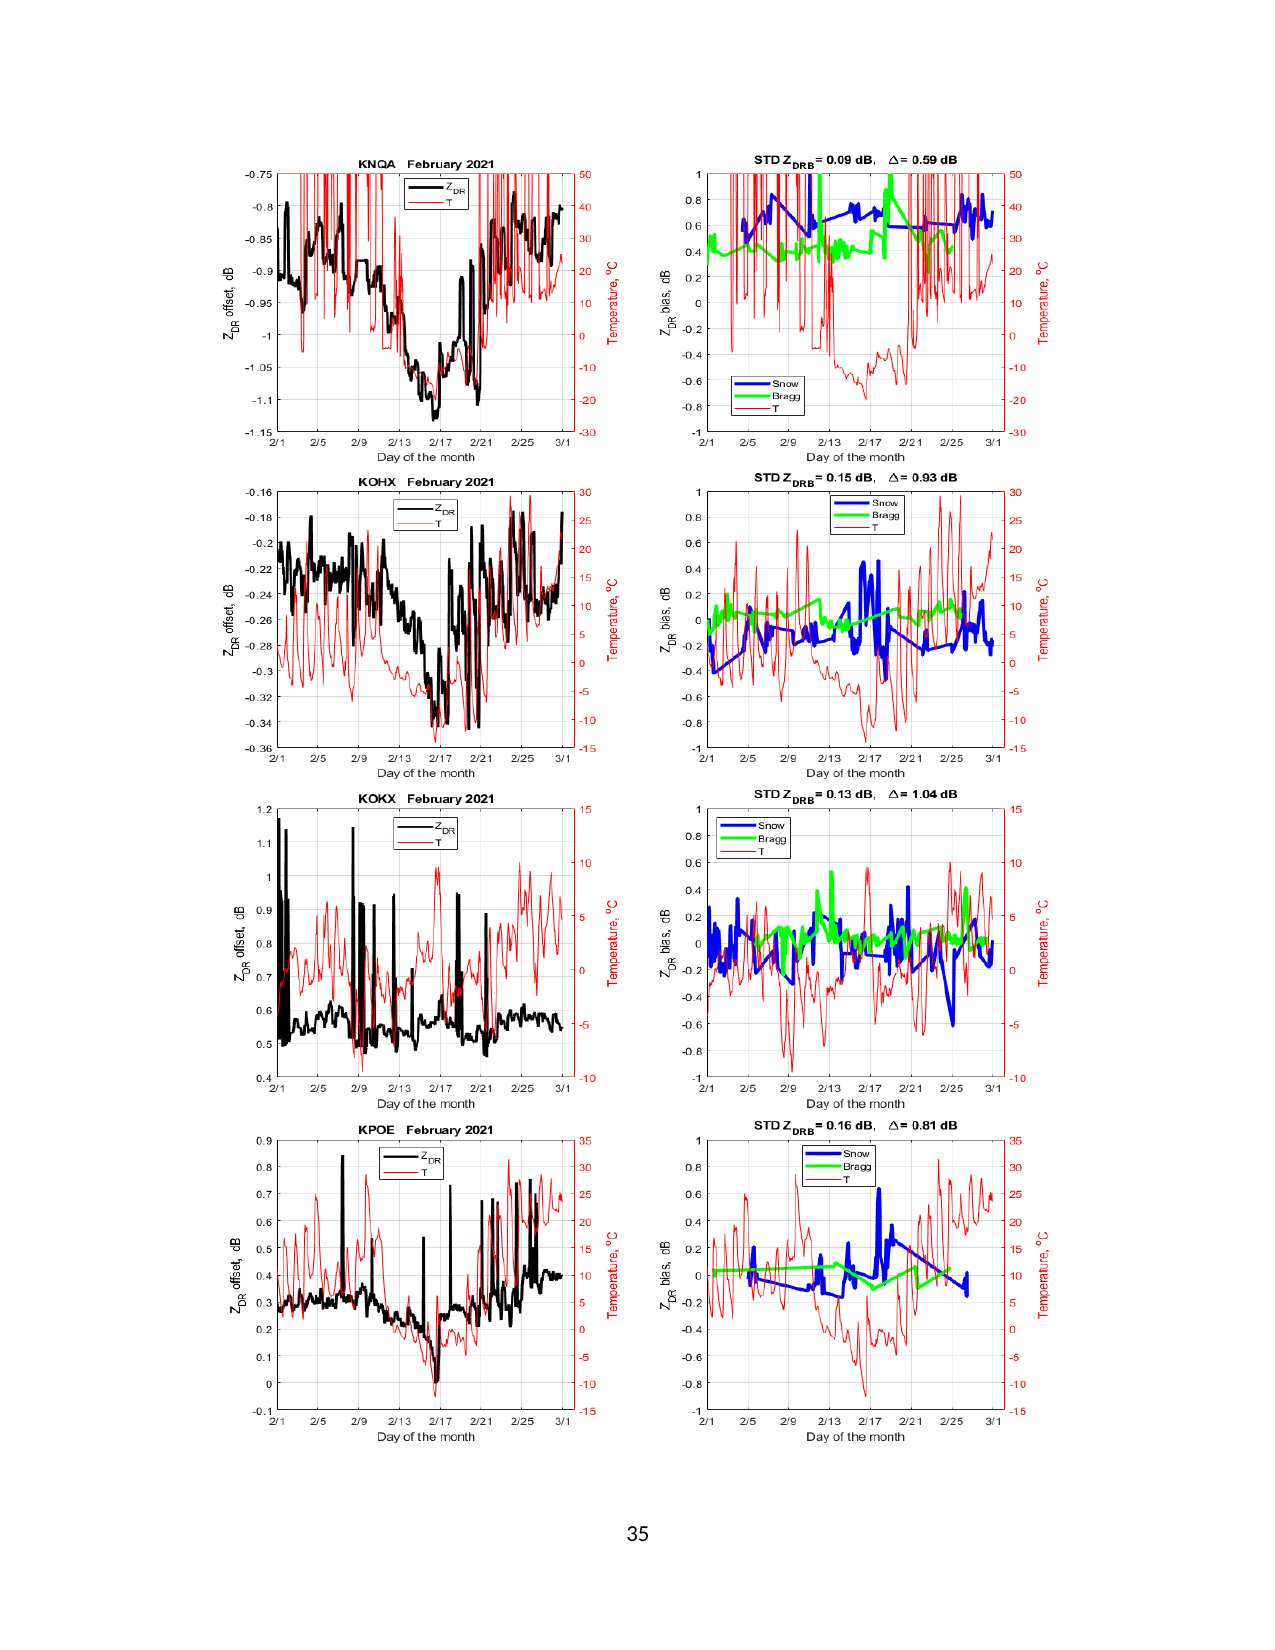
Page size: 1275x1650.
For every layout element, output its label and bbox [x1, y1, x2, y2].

picture [150, 1114, 1125, 1446]
picture [150, 784, 1125, 1113]
picture [150, 467, 1125, 782]
picture [150, 150, 1125, 466]
